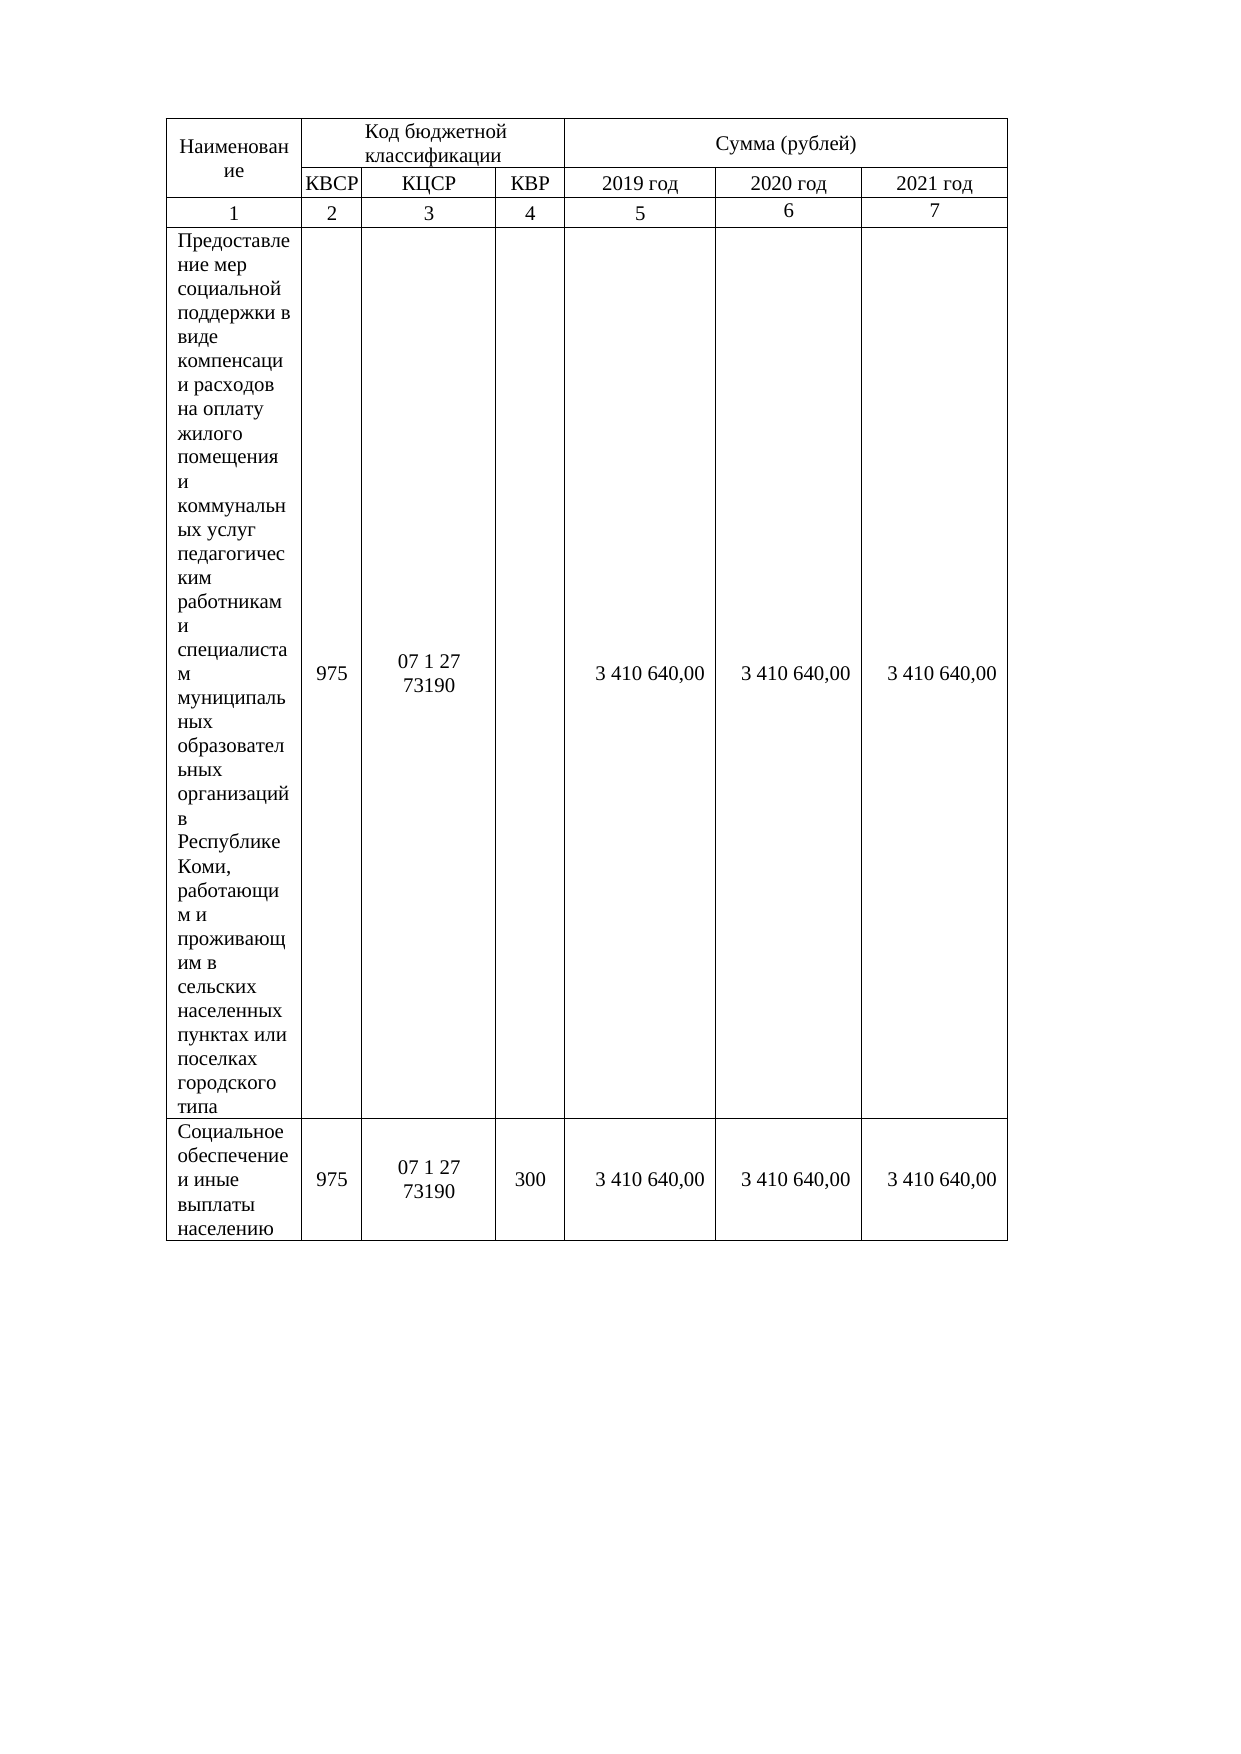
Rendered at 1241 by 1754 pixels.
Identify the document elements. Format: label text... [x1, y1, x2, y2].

table_header Код бюджетной классификации [302, 119, 564, 167]
table_cell 4 [496, 198, 564, 227]
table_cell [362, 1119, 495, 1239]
table_cell 2021 год [862, 168, 1007, 197]
table_cell 2019 год [565, 168, 715, 197]
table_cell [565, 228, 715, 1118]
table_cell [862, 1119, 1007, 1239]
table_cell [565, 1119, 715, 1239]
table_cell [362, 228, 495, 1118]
table_cell 1 [167, 198, 301, 227]
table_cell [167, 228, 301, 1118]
table_cell 2 [302, 198, 361, 227]
table_cell 6 [716, 198, 861, 227]
table_cell 7 [862, 198, 1007, 227]
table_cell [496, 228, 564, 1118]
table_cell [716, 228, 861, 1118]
table_cell 5 [565, 198, 715, 227]
table_cell 3 [362, 198, 495, 227]
table_cell КВР [496, 168, 564, 197]
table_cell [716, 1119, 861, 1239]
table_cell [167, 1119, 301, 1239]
table_header Сумма (рублей) [565, 119, 1007, 167]
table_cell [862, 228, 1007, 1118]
table_cell КЦСР [362, 168, 495, 197]
table_header Наименование [167, 119, 301, 197]
table_cell КВСР [302, 168, 361, 197]
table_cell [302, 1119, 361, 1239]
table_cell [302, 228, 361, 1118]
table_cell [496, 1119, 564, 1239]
table_cell 2020 год [716, 168, 861, 197]
